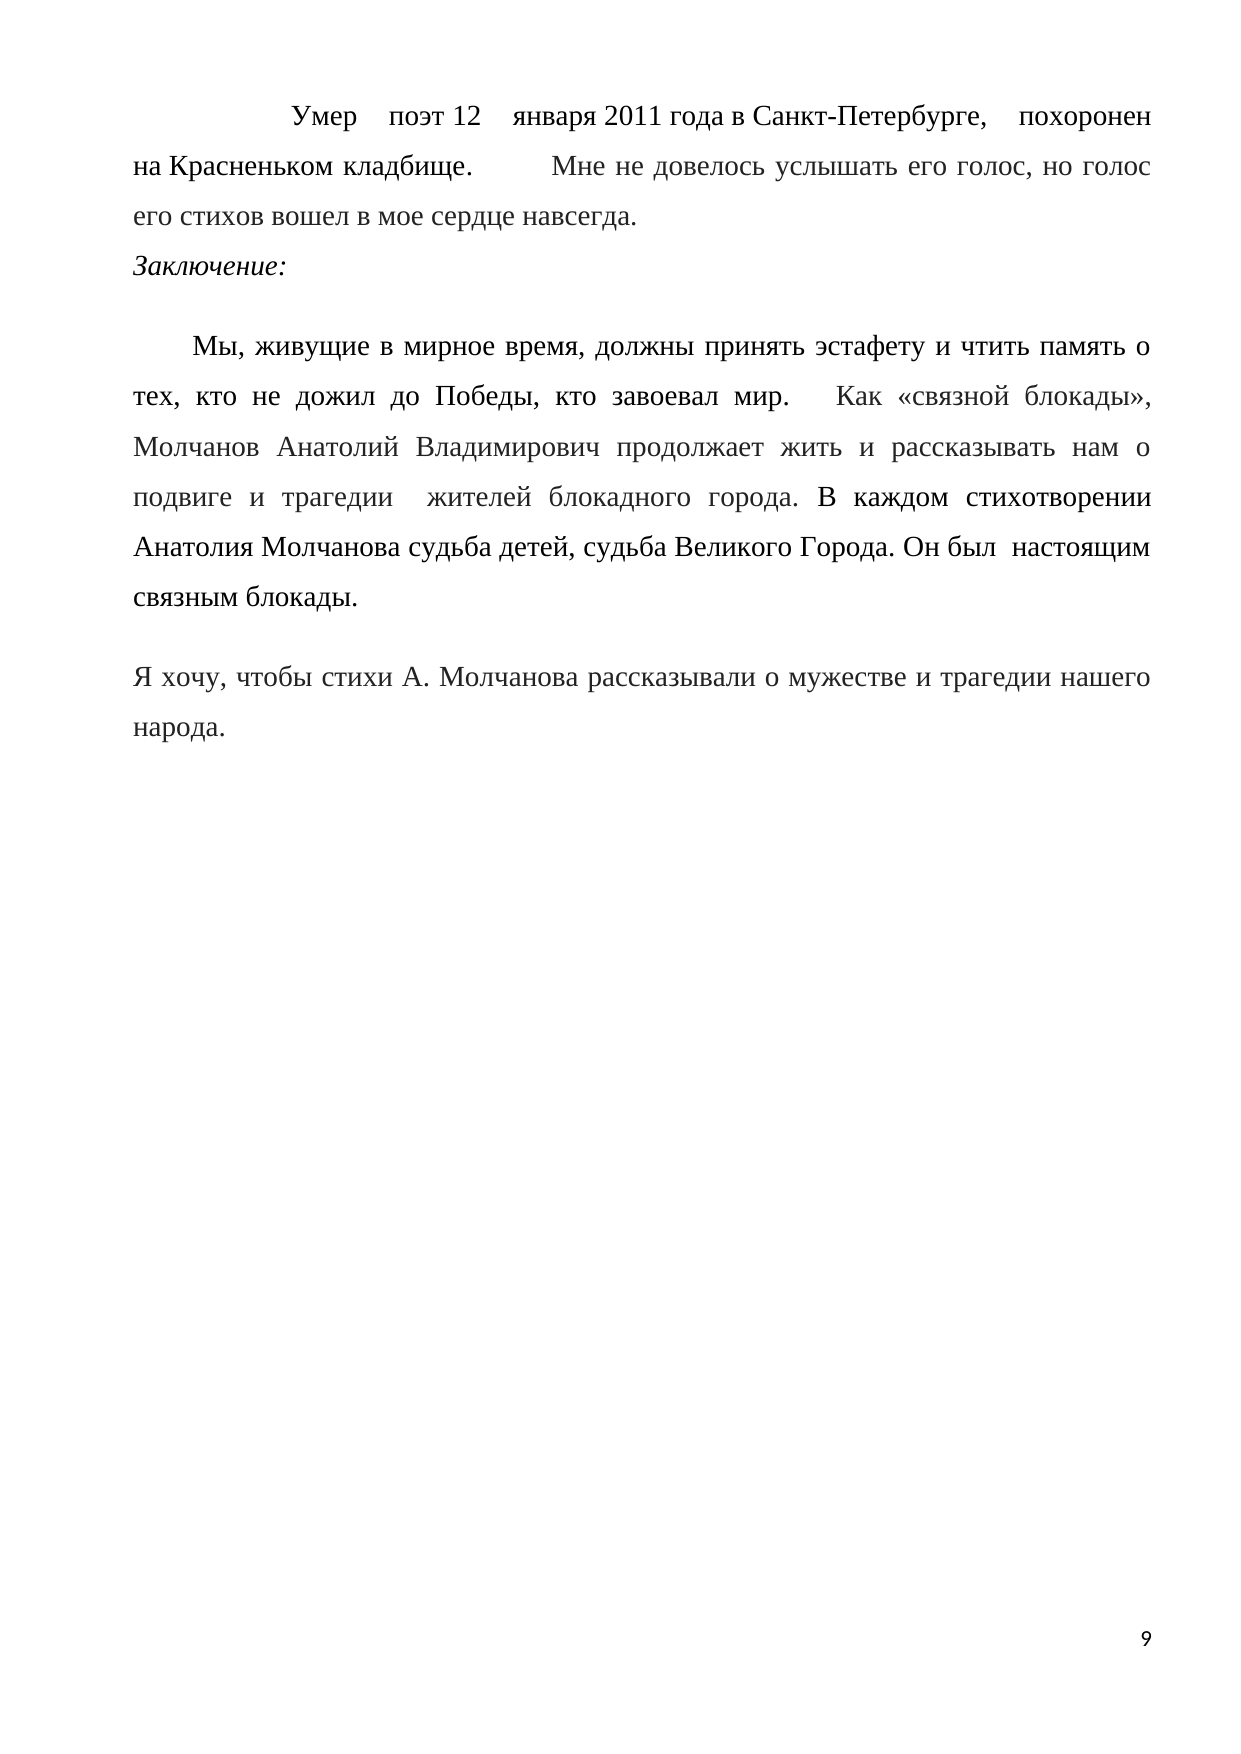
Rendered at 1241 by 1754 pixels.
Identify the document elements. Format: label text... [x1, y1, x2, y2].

text Умер поэт 12 января 2011 года в Санкт-Петербурге, похоронен на Красненьком кладбище. Мне не довелось услышать его голос, но голос его стихов вошел в мое сердце навсегда. [133, 98, 1152, 232]
text Мы, живущие в мирное время, должны принять эстафету и чтить память о тех, кто не дожил до Победы, кто завоевал мир. Как «связной блокады», Молчанов Анатолий Владимирович продолжает жить и рассказывать нам о подвиге и трагедии жителей блокадного города. В каждом стихотворении Анатолия Молчанова судьба детей, судьба Великого Города. Он был настоящим связным блокады. [133, 328, 1152, 613]
text Я хочу, чтобы стихи А. Молчанова рассказывали о мужестве и трагедии нашего народа. [133, 659, 1152, 743]
text Заключение: [133, 248, 1152, 282]
